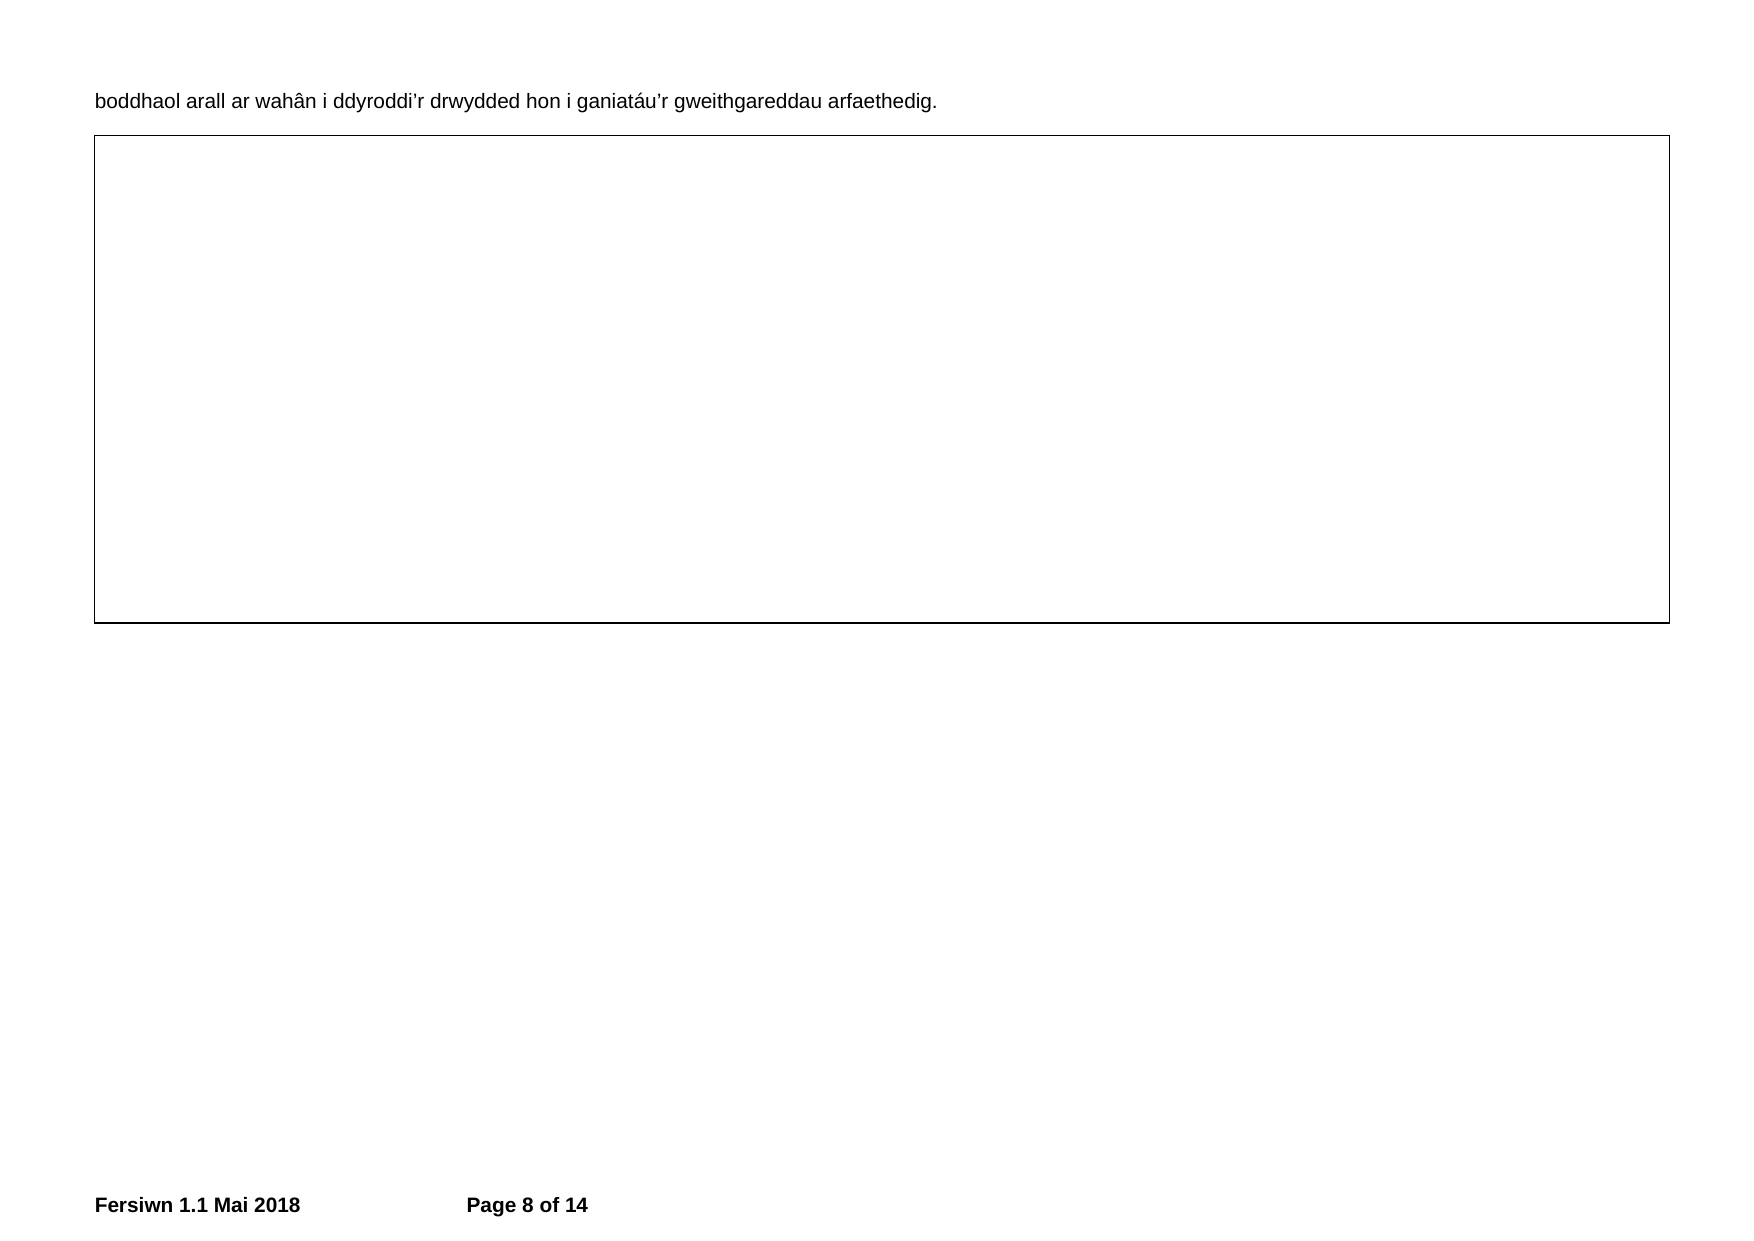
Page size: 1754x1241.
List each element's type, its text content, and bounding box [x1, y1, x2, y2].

text boddhaol arall ar wahân i ddyroddi’r drwydded hon i ganiatáu’r gweithgareddau arfaethedig. [94, 89, 1665, 113]
